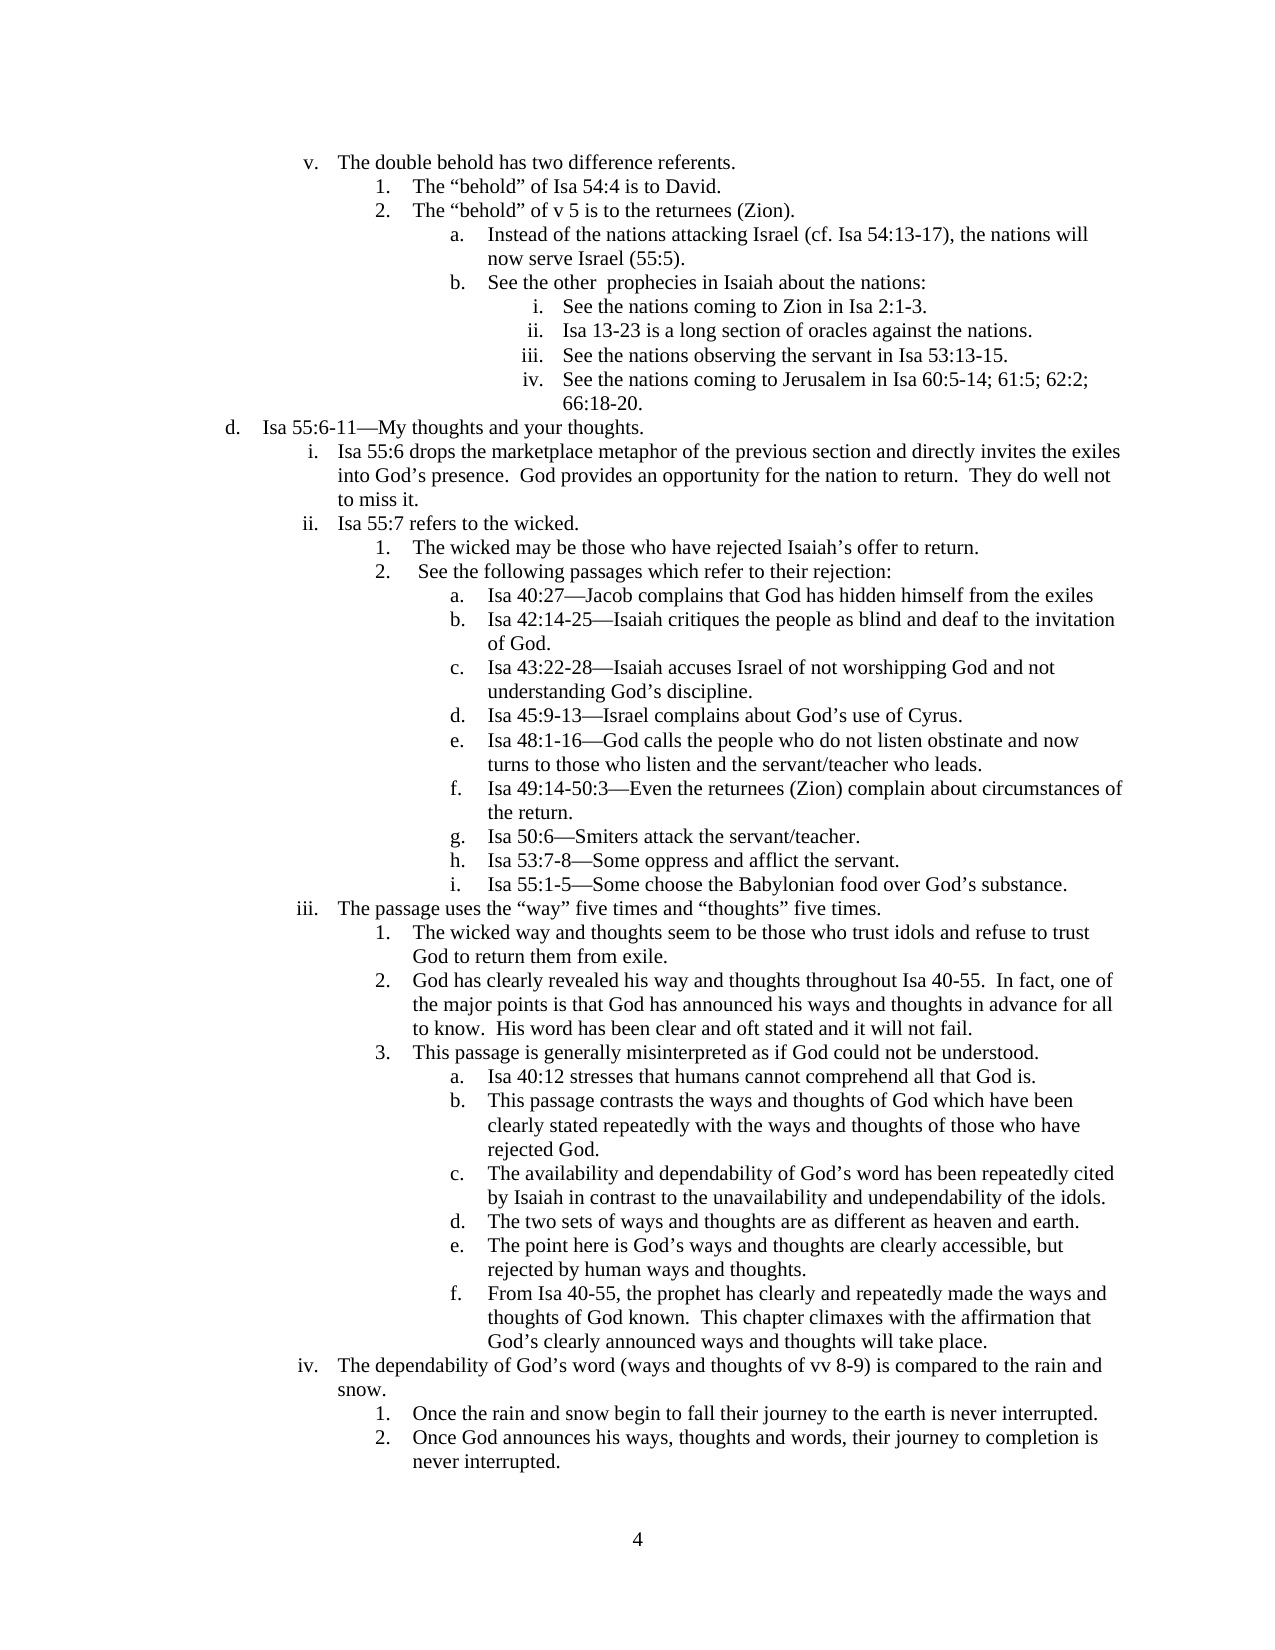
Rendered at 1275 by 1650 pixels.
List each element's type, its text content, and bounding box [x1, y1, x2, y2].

list Isa 40:12 stresses that humans cannot comprehend all that God is. [450, 1064, 1125, 1088]
list God has clearly revealed his way and thoughts throughout Isa 40-55. In fact, one of the major points is that God has announced his ways and thoughts in advance for all to know. His word has been clear and oft stated and it will not fail. [375, 968, 1125, 1040]
list The “behold” of v 5 is to the returnees (Zion). [375, 198, 1125, 222]
list Isa 55:6 drops the marketplace metaphor of the previous section and directly invites the exiles into God’s presence. God provides an opportunity for the nation to return. They do well not to miss it. [319, 439, 1125, 511]
list See the nations coming to Zion in Isa 2:1-3. [544, 294, 1125, 318]
list The double behold has two difference referents. [319, 150, 1125, 174]
list The wicked may be those who have rejected Isaiah’s offer to return. [375, 535, 1125, 559]
list The wicked way and thoughts seem to be those who trust idols and refuse to trust God to return them from exile. [375, 920, 1125, 968]
list Once the rain and snow begin to fall their journey to the earth is never interrupted. [375, 1401, 1125, 1425]
list See the following passages which refer to their rejection: [375, 559, 1125, 583]
list The availability and dependability of God’s word has been repeatedly cited by Isaiah in contrast to the unavailability and undependability of the idols. [450, 1161, 1125, 1209]
list The “behold” of Isa 54:4 is to David. [375, 174, 1125, 198]
list Isa 42:14-25—Isaiah critiques the people as blind and deaf to the invitation of God. [450, 607, 1125, 655]
list See the nations coming to Jerusalem in Isa 60:5-14; 61:5; 62:2; 66:18-20. [544, 367, 1125, 415]
list Once God announces his ways, thoughts and words, their journey to completion is never interrupted. [375, 1425, 1125, 1473]
list Isa 50:6—Smiters attack the servant/teacher. [450, 824, 1125, 848]
list Isa 43:22-28—Isaiah accuses Israel of not worshipping God and not understanding God’s discipline. [450, 655, 1125, 703]
list Isa 40:27—Jacob complains that God has hidden himself from the exiles [450, 583, 1125, 607]
list Isa 45:9-13—Israel complains about God’s use of Cyrus. [450, 703, 1125, 727]
list The two sets of ways and thoughts are as different as heaven and earth. [450, 1209, 1125, 1233]
list Isa 55:1-5—Some choose the Babylonian food over God’s substance. [450, 872, 1125, 896]
list The point here is God’s ways and thoughts are clearly accessible, but rejected by human ways and thoughts. [450, 1233, 1125, 1281]
list See the nations observing the servant in Isa 53:13-15. [544, 342, 1125, 367]
list Isa 13-23 is a long section of oracles against the nations. [544, 318, 1125, 342]
list From Isa 40-55, the prophet has clearly and repeatedly made the ways and thoughts of God known. This chapter climaxes with the affirmation that God’s clearly announced ways and thoughts will take place. [450, 1281, 1125, 1353]
list The passage uses the “way” five times and “thoughts” five times. [319, 896, 1125, 920]
list Isa 53:7-8—Some oppress and afflict the servant. [450, 848, 1125, 872]
list Isa 48:1-16—God calls the people who do not listen obstinate and now turns to those who listen and the servant/teacher who leads. [450, 727, 1125, 776]
list The dependability of God’s word (ways and thoughts of vv 8-9) is compared to the rain and snow. [319, 1353, 1125, 1401]
list Isa 55:6-11—My thoughts and your thoughts. [225, 415, 1125, 439]
list Isa 49:14-50:3—Even the returnees (Zion) complain about circumstances of the return. [450, 776, 1125, 824]
list This passage is generally misinterpreted as if God could not be understood. [375, 1040, 1125, 1064]
list This passage contrasts the ways and thoughts of God which have been clearly stated repeatedly with the ways and thoughts of those who have rejected God. [450, 1088, 1125, 1161]
list Instead of the nations attacking Israel (cf. Isa 54:13-17), the nations will now serve Israel (55:5). [450, 222, 1125, 270]
list Isa 55:7 refers to the wicked. [319, 511, 1125, 535]
list See the other prophecies in Isaiah about the nations: [450, 270, 1125, 294]
